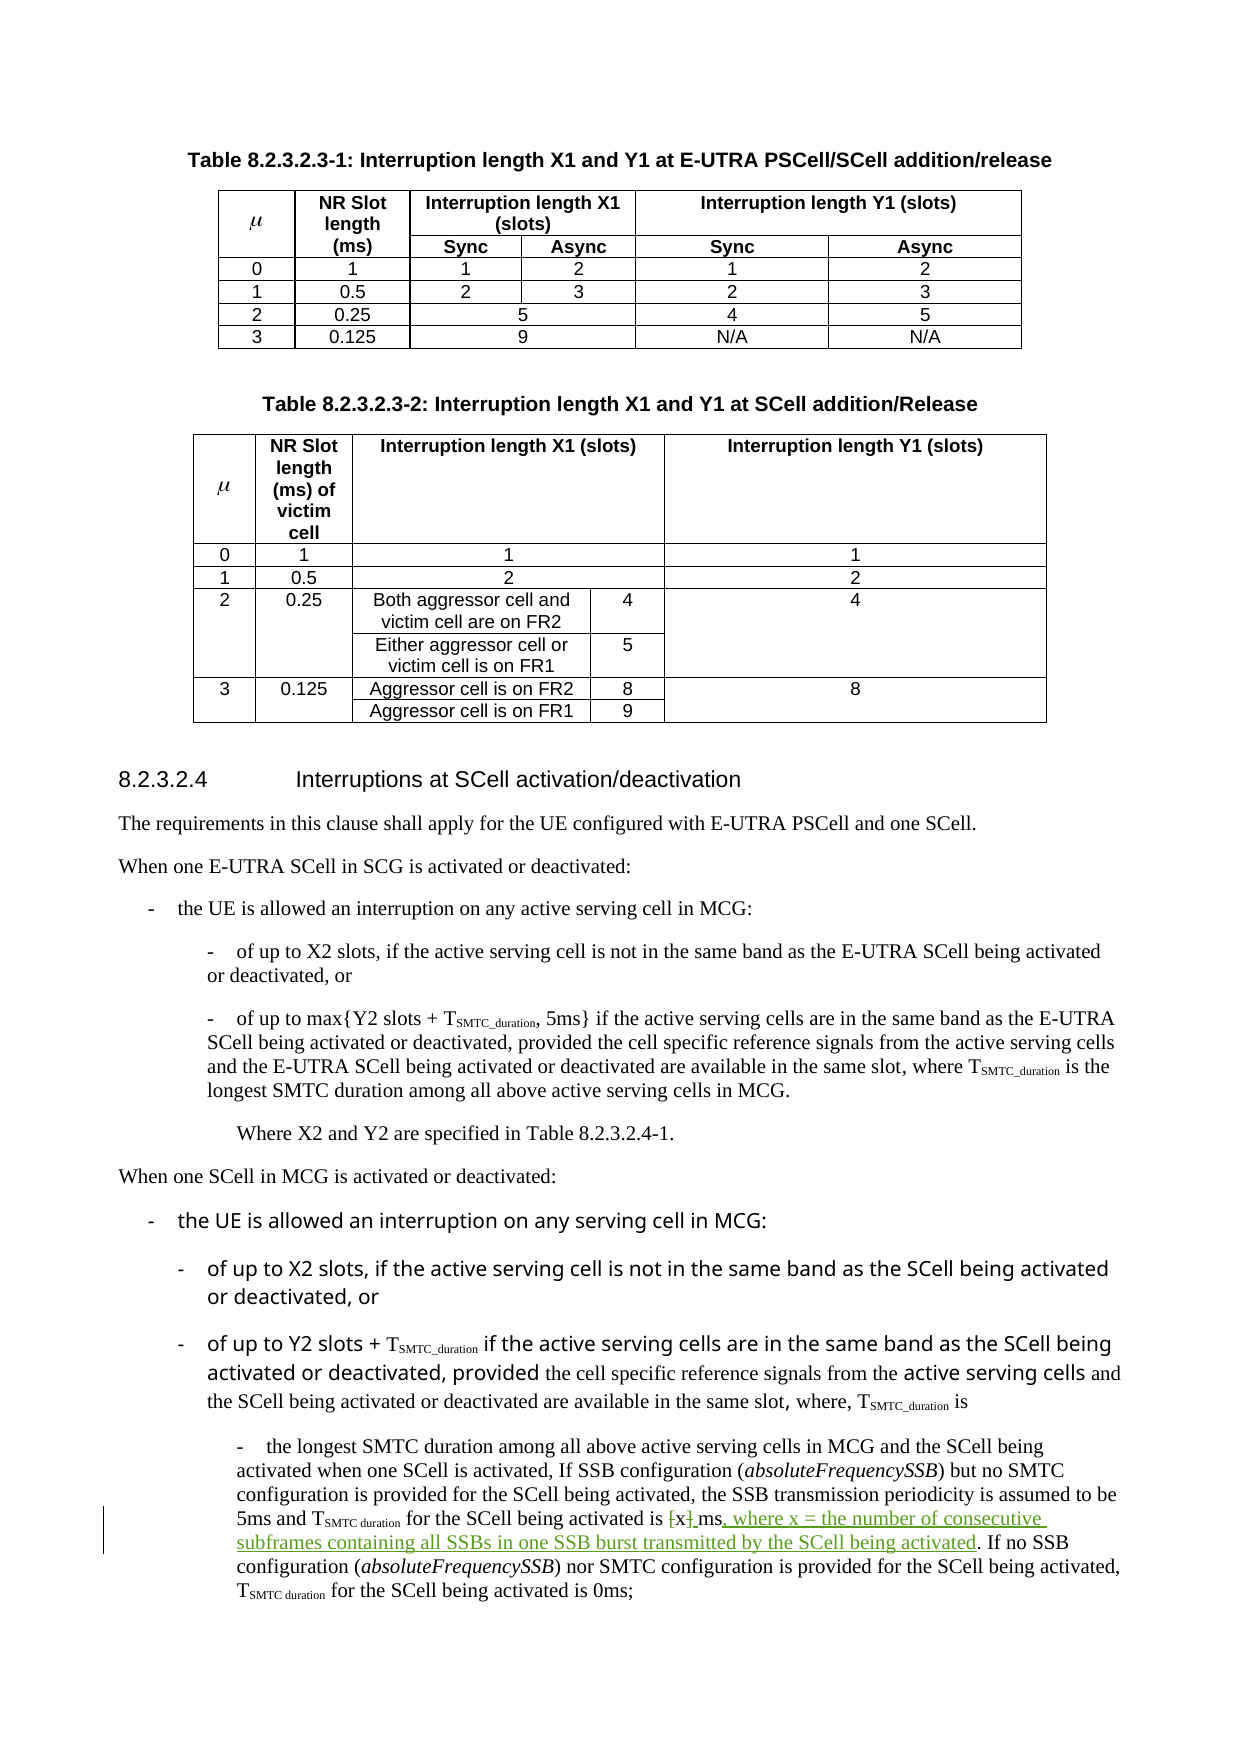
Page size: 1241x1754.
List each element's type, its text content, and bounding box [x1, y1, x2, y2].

table_cell Async [522, 236, 635, 257]
text Where X2 and Y2 are specified in Table 8.2.3.2.4-1. [236, 1121, 1122, 1145]
table_cell 9 [411, 326, 635, 348]
table_cell Either aggressor cell or victim cell is on FR1 [353, 634, 590, 677]
table_cell 8 [591, 678, 664, 699]
table_header [219, 191, 294, 257]
table_cell 5 [411, 304, 635, 325]
subtitle 8.2.3.2.4 Interruptions at SCell activation/deactivation [118, 766, 1122, 792]
table_cell 0 [194, 544, 255, 566]
table_header [194, 435, 255, 543]
text - of up to X2 slots, if the active serving cell is not in the same band as the SCell being activated or deactivated, or [177, 1254, 1122, 1311]
table_cell 9 [591, 700, 664, 722]
table_cell 3 [829, 281, 1021, 302]
table_cell 2 [219, 304, 294, 325]
table_header Interruption length Y1 (slots) [636, 191, 1021, 234]
text When one E-UTRA SCell in SCG is activated or deactivated: [118, 853, 1122, 878]
table_cell 3 [522, 281, 635, 302]
table_cell 0.25 [256, 589, 352, 677]
table_cell 2 [829, 258, 1021, 280]
table_cell N/A [636, 326, 828, 348]
table_cell Aggressor cell is on FR2 [353, 678, 590, 699]
table_cell Aggressor cell is on FR1 [353, 700, 590, 722]
table_cell N/A [829, 326, 1021, 348]
table_cell 0 [219, 258, 294, 280]
table_cell 4 [636, 304, 828, 325]
table_cell 1 [636, 258, 828, 280]
table_cell 1 [219, 281, 294, 302]
table_cell 1 [296, 258, 409, 280]
text Table 8.2.3.2.3-2: Interruption length X1 and Y1 at SCell addition/Release [118, 391, 1122, 415]
table_cell 0.125 [256, 678, 352, 722]
table_cell 2 [522, 258, 635, 280]
table_cell 1 [411, 258, 521, 280]
table_header Interruption length X1 (slots) [411, 191, 635, 234]
text - the UE is allowed an interruption on any serving cell in MCG: [148, 1207, 1122, 1235]
table_cell 1 [665, 544, 1046, 566]
table_cell 0.25 [296, 304, 409, 325]
table_cell 5 [829, 304, 1021, 325]
table_cell Sync [411, 236, 521, 257]
table_cell 2 [636, 281, 828, 302]
table_header NR Slot length (ms) of victim cell [256, 435, 352, 543]
text Table 8.2.3.2.3-1: Interruption length X1 and Y1 at E-UTRA PSCell/SCell addition/release [118, 148, 1122, 172]
table_cell 8 [665, 678, 1046, 722]
table_cell 4 [665, 589, 1046, 677]
table_cell 1 [256, 544, 352, 566]
text - the longest SMTC duration among all above active serving cells in MCG and the SCell being activated when one SCell is activated, If SSB configuration (absoluteFrequencySSB) but no SMTC configuration is provided for the SCell being activated, the SSB transmission periodicity is assumed to be 5ms and TSMTC duration for the SCell being activated is xms. If no SSB configuration (absoluteFrequencySSB) nor SMTC configuration is provided for the SCell being activated, TSMTC duration for the SCell being activated is 0ms; [236, 1433, 1122, 1602]
table_cell 4 [591, 589, 664, 632]
text - of up to X2 slots, if the active serving cell is not in the same band as the E-UTRA SCell being activated or deactivated, or [207, 939, 1122, 987]
table_cell 2 [194, 589, 255, 677]
table_cell Async [829, 236, 1021, 257]
table_cell 2 [353, 567, 664, 588]
table_header NR Slot length (ms) [296, 191, 409, 257]
table_cell 3 [194, 678, 255, 722]
table_cell 2 [411, 281, 521, 302]
table_cell 2 [665, 567, 1046, 588]
text - the UE is allowed an interruption on any active serving cell in MCG: [148, 896, 1122, 920]
table_cell 3 [219, 326, 294, 348]
table_header Interruption length X1 (slots) [353, 435, 664, 543]
text The requirements in this clause shall apply for the UE configured with E-UTRA PSCell and one SCell. [118, 811, 1122, 835]
table_cell 0.5 [256, 567, 352, 588]
text - of up to Y2 slots + TSMTC_duration if the active serving cells are in the same band as the SCell being activated or deactivated, provided the cell specific reference signals from the active serving cells and the SCell being activated or deactivated are available in the same slot, where, TSMTC_duration is [177, 1329, 1122, 1415]
table_header Interruption length Y1 (slots) [665, 435, 1046, 543]
table_cell Both aggressor cell and victim cell are on FR2 [353, 589, 590, 632]
table_cell 5 [591, 634, 664, 677]
text When one SCell in MCG is activated or deactivated: [118, 1164, 1122, 1188]
table_cell 1 [353, 544, 664, 566]
table_cell Sync [636, 236, 828, 257]
table_cell 0.125 [296, 326, 409, 348]
table_cell 1 [194, 567, 255, 588]
text - of up to max{Y2 slots + TSMTC_duration, 5ms} if the active serving cells are in the same band as the E-UTRA SCell being activated or deactivated, provided the cell specific reference signals from the active serving cells and the E-UTRA SCell being activated or deactivated are available in the same slot, where TSMTC_duration is the longest SMTC duration among all above active serving cells in MCG. [207, 1006, 1122, 1102]
table_cell 0.5 [296, 281, 409, 302]
